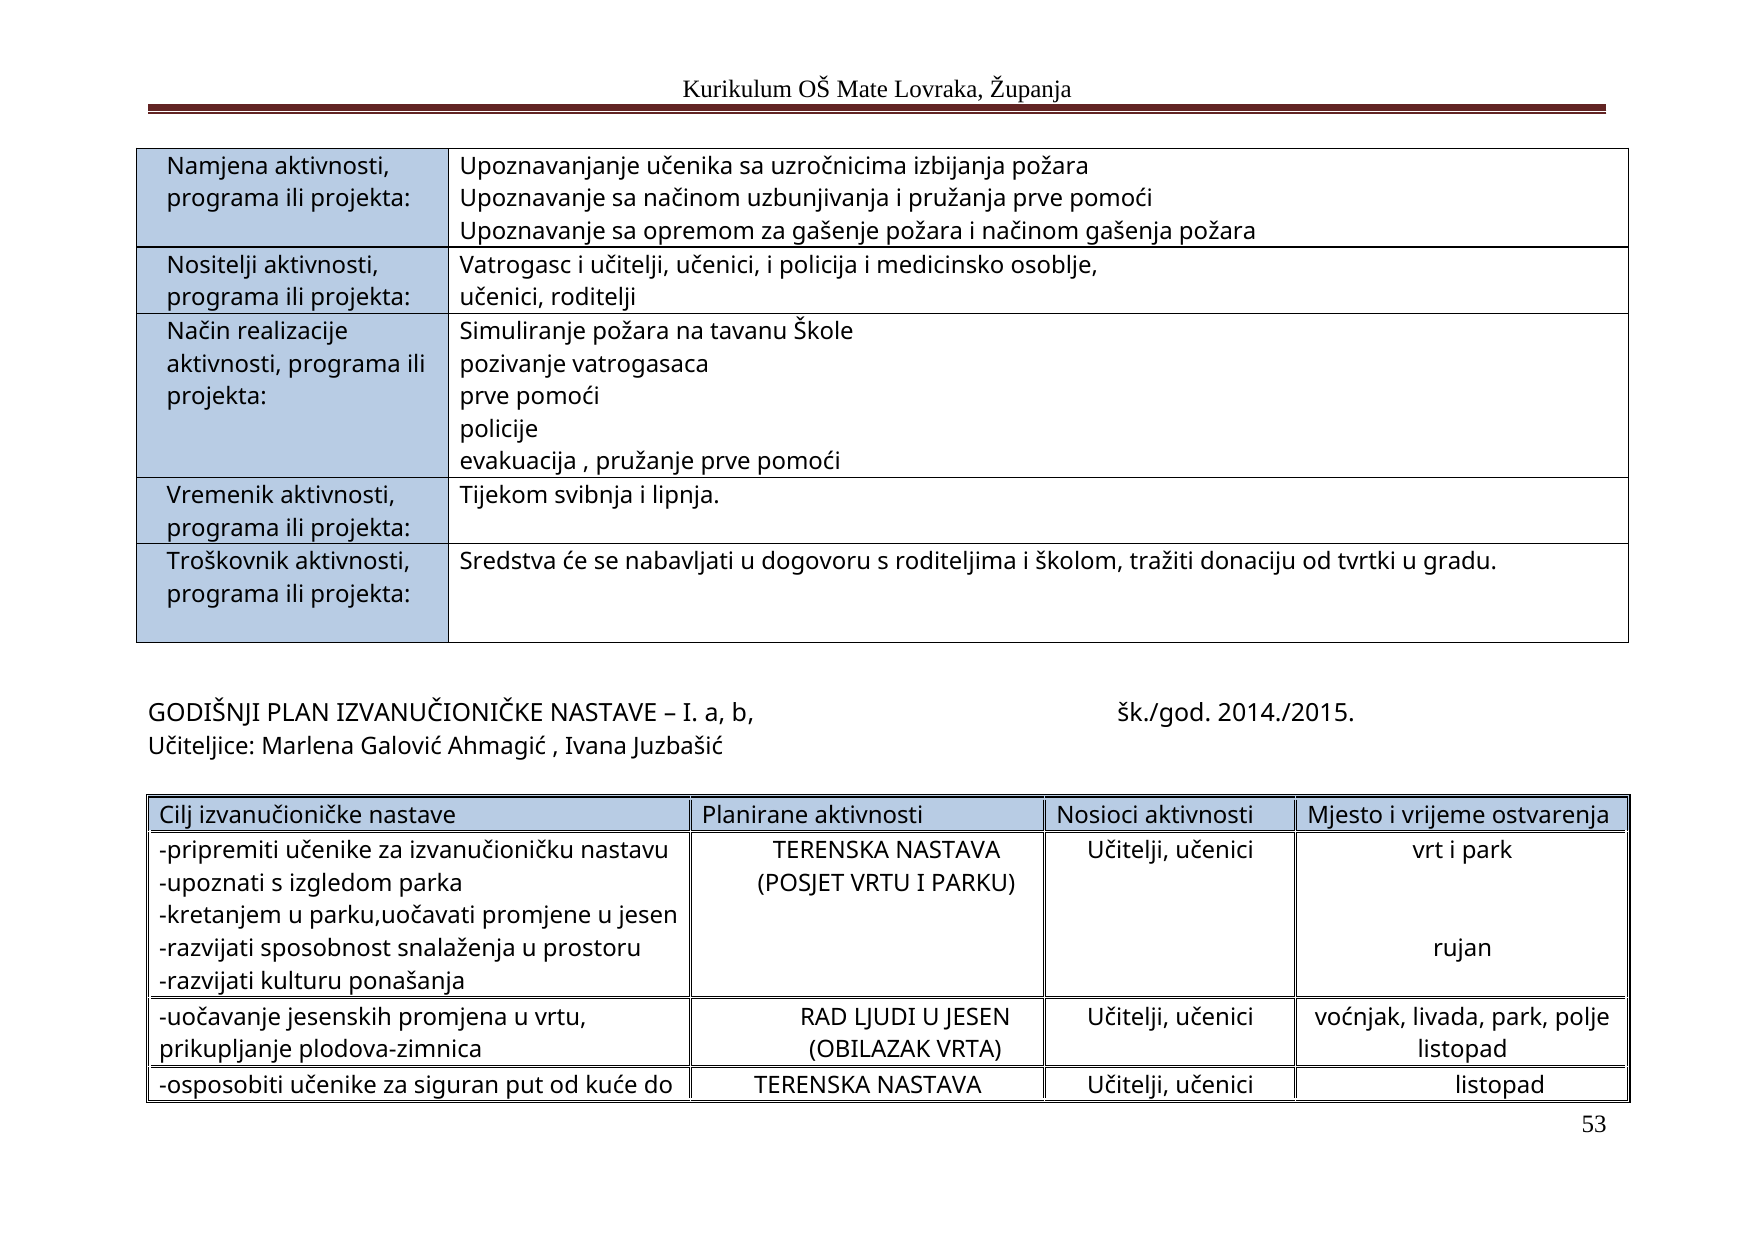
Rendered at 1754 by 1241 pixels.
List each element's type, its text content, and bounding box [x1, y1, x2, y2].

table_cell Simuliranje požara na tavanu Škole pozivanje vatrogasaca prve pomoći policije evakuacija , pružanje prve pomoći [449, 314, 1628, 477]
table_cell Sredstva će se nabavljati u dogovoru s roditeljima i školom, tražiti donaciju od tvrtki u gradu. [449, 544, 1628, 642]
table_cell Vatrogasc i učitelji, učenici, i policija i medicinsko osoblje, učenici, roditelji [449, 248, 1628, 313]
table_cell Upoznavanjanje učenika sa uzročnicima izbijanja požara Upoznavanje sa načinom uzbunjivanja i pružanja prve pomoći Upoznavanje sa opremom za gašenje požara i načinom gašenja požara [449, 149, 1628, 246]
table_cell Namjena aktivnosti, programa ili projekta: [137, 149, 448, 246]
table_cell -uočavanje jesenskih promjena u vrtu, prikupljanje plodova-zimnica [148, 996, 690, 1064]
table_cell Vremenik aktivnosti, programa ili projekta: [137, 478, 448, 543]
table_header Planirane aktivnosti [690, 795, 1045, 830]
table_cell Nositelji aktivnosti, programa ili projekta: [137, 248, 448, 313]
table_cell voćnjak, livada, park, polje listopad [1296, 996, 1629, 1064]
table_header Nosioci aktivnosti [1045, 795, 1296, 830]
table_header Mjesto i vrijeme ostvarenja [1296, 798, 1627, 830]
table_cell -pripremiti učenike za izvanučioničku nastavu -upoznati s izgledom parka -kretanjem u parku,uočavati promjene u jesen -razvijati sposobnost snalaženja u prostoru -razvijati kulturu ponašanja [148, 830, 690, 996]
table_cell Učitelji, učenici [1045, 1065, 1296, 1100]
table_cell TERENSKA NASTAVA (POSJET VRTU I PARKU) [692, 833, 1043, 996]
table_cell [149, 1065, 690, 1100]
table_cell vrt i park rujan [1296, 830, 1629, 996]
subtitle GODIŠNJI PLAN IZVANUČIONIČKE NASTAVE – I. a, b, šk./god. 2014./2015. [148, 695, 1606, 729]
table_header Cilj izvanučioničke nastave [149, 798, 690, 830]
table_cell Troškovnik aktivnosti, programa ili projekta: [137, 544, 448, 642]
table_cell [690, 1065, 1045, 1100]
table_cell Tijekom svibnja i lipnja. [449, 478, 1628, 543]
table_cell Učitelji, učenici [1046, 833, 1294, 996]
table_cell listopad [1296, 1065, 1627, 1100]
text Učiteljice: Marlena Galović Ahmagić , Ivana Juzbašić [148, 729, 1606, 762]
table_cell Način realizacije aktivnosti, programa ili projekta: [137, 314, 448, 477]
table_cell Učitelji, učenici [1046, 999, 1294, 1064]
table_cell RAD LJUDI U JESEN (OBILAZAK VRTA) [692, 999, 1043, 1064]
